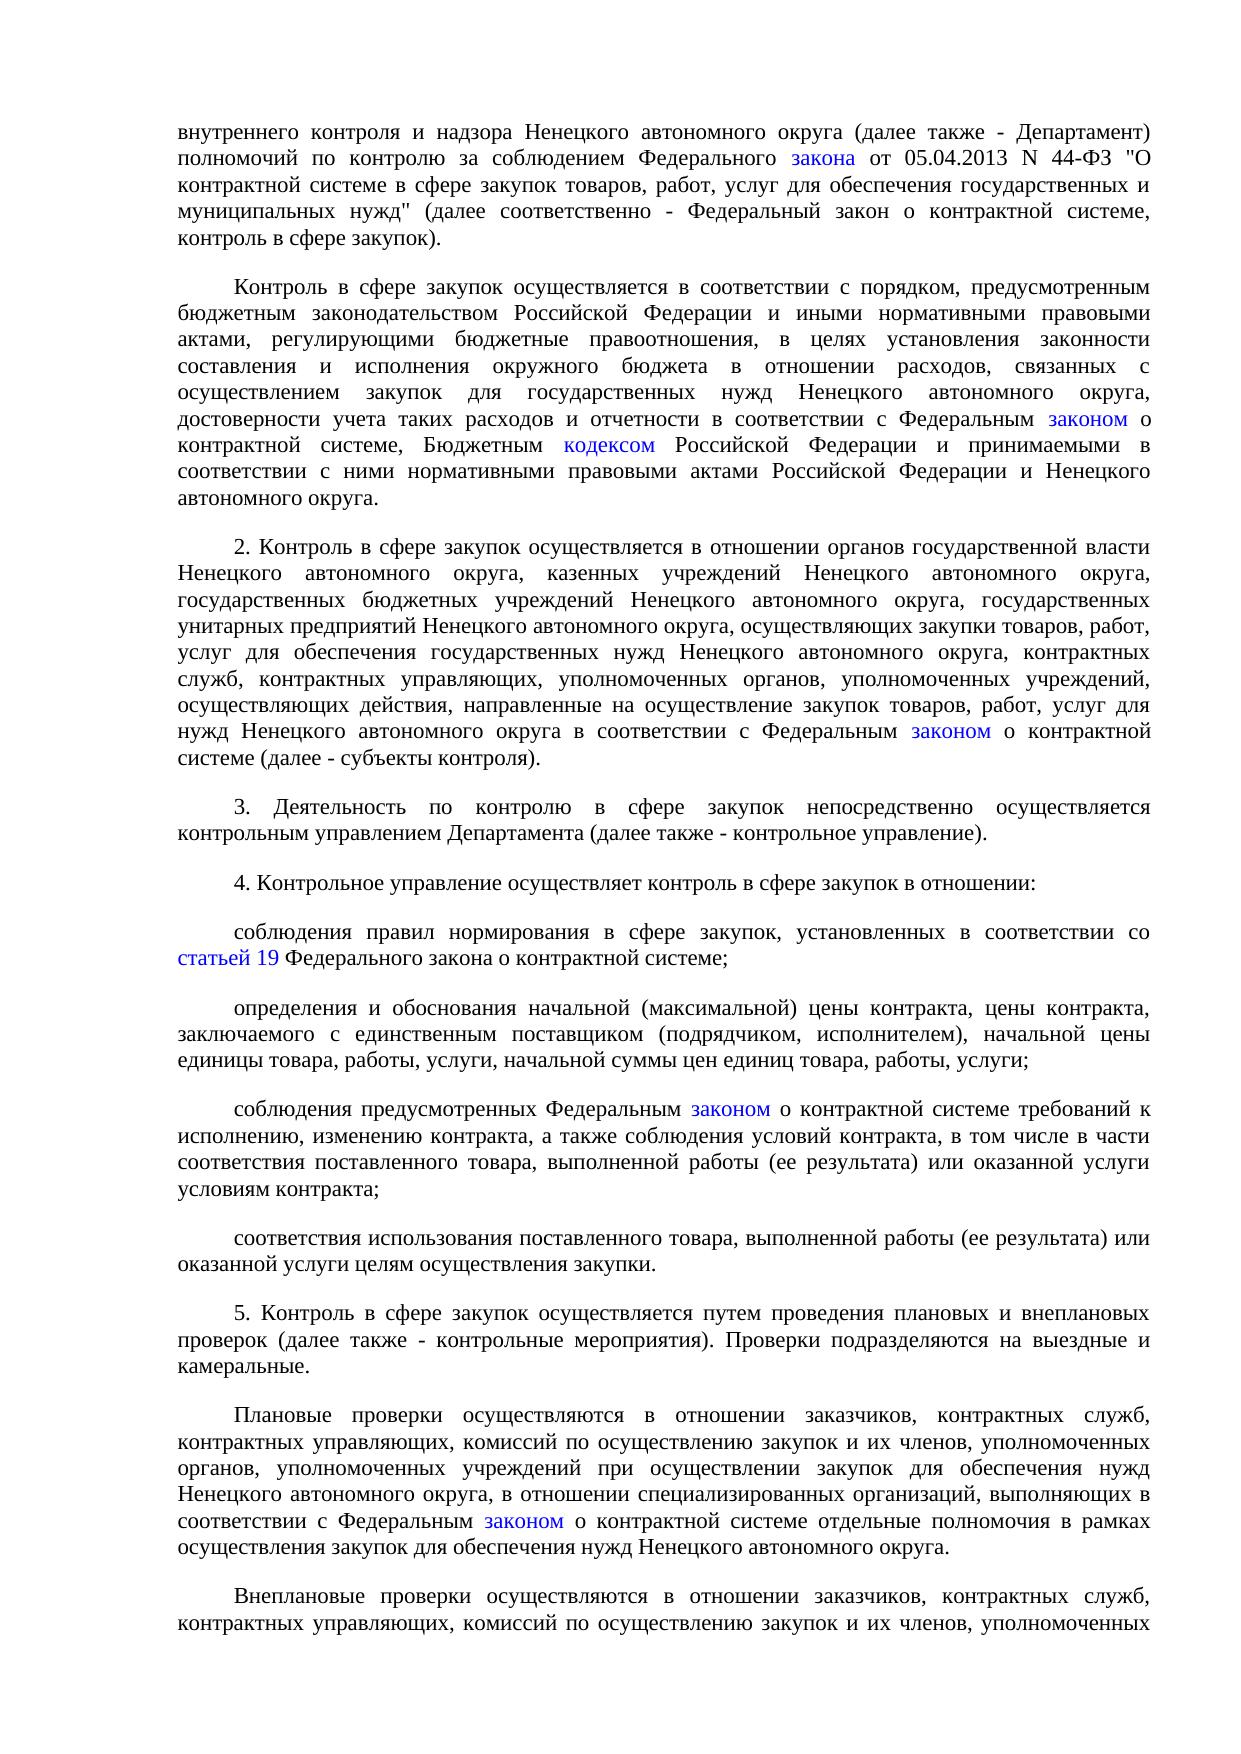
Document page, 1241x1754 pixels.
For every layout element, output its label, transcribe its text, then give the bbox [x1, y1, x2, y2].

text 2. Контроль в сфере закупок осуществляется в отношении органов государственной власти Ненецкого автономного округа, казенных учреждений Ненецкого автономного округа, государственных бюджетных учреждений Ненецкого автономного округа, государственных унитарных предприятий Ненецкого автономного округа, осуществляющих закупки товаров, работ, услуг для обеспечения государственных нужд Ненецкого автономного округа, контрактных служб, контрактных управляющих, уполномоченных органов, уполномоченных учреждений, осуществляющих действия, направленные на осуществление закупок товаров, работ, услуг для нужд Ненецкого автономного округа в соответствии с Федеральным законом о контрактной системе (далее - субъекты контроля). [177, 533, 1152, 770]
text соблюдения правил нормирования в сфере закупок, установленных в соответствии со статьей 19 Федерального закона о контрактной системе; [177, 918, 1152, 971]
text Контроль в сфере закупок осуществляется в соответствии с порядком, предусмотренным бюджетным законодательством Российской Федерации и иными нормативными правовыми актами, регулирующими бюджетные правоотношения, в целях установления законности составления и исполнения окружного бюджета в отношении расходов, связанных с осуществлением закупок для государственных нужд Ненецкого автономного округа, достоверности учета таких расходов и отчетности в соответствии с Федеральным законом о контрактной системе, Бюджетным кодексом Российской Федерации и принимаемыми в соответствии с ними нормативными правовыми актами Российской Федерации и Ненецкого автономного округа. [177, 273, 1152, 510]
text соответствия использования поставленного товара, выполненной работы (ее результата) или оказанной услуги целям осуществления закупки. [177, 1224, 1152, 1277]
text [177, 118, 1152, 250]
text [177, 1582, 1152, 1635]
text соблюдения предусмотренных Федеральным законом о контрактной системе требований к исполнению, изменению контракта, а также соблюдения условий контракта, в том числе в части соответствия поставленного товара, выполненной работы (ее результата) или оказанной услуги условиям контракта; [177, 1096, 1152, 1201]
text определения и обоснования начальной (максимальной) цены контракта, цены контракта, заключаемого с единственным поставщиком (подрядчиком, исполнителем), начальной цены единицы товара, работы, услуги, начальной суммы цен единиц товара, работы, услуги; [177, 993, 1152, 1073]
text 3. Деятельность по контролю в сфере закупок непосредственно осуществляется контрольным управлением Департамента (далее также - контрольное управление). [177, 793, 1152, 846]
text Плановые проверки осуществляются в отношении заказчиков, контрактных служб, контрактных управляющих, комиссий по осуществлению закупок и их членов, уполномоченных органов, уполномоченных учреждений при осуществлении закупок для обеспечения нужд Ненецкого автономного округа, в отношении специализированных организаций, выполняющих в соответствии с Федеральным законом о контрактной системе отдельные полномочия в рамках осуществления закупок для обеспечения нужд Ненецкого автономного округа. [177, 1401, 1152, 1559]
text 5. Контроль в сфере закупок осуществляется путем проведения плановых и внеплановых проверок (далее также - контрольные мероприятия). Проверки подразделяются на выездные и камеральные. [177, 1299, 1152, 1378]
text 4. Контрольное управление осуществляет контроль в сфере закупок в отношении: [177, 869, 1152, 895]
